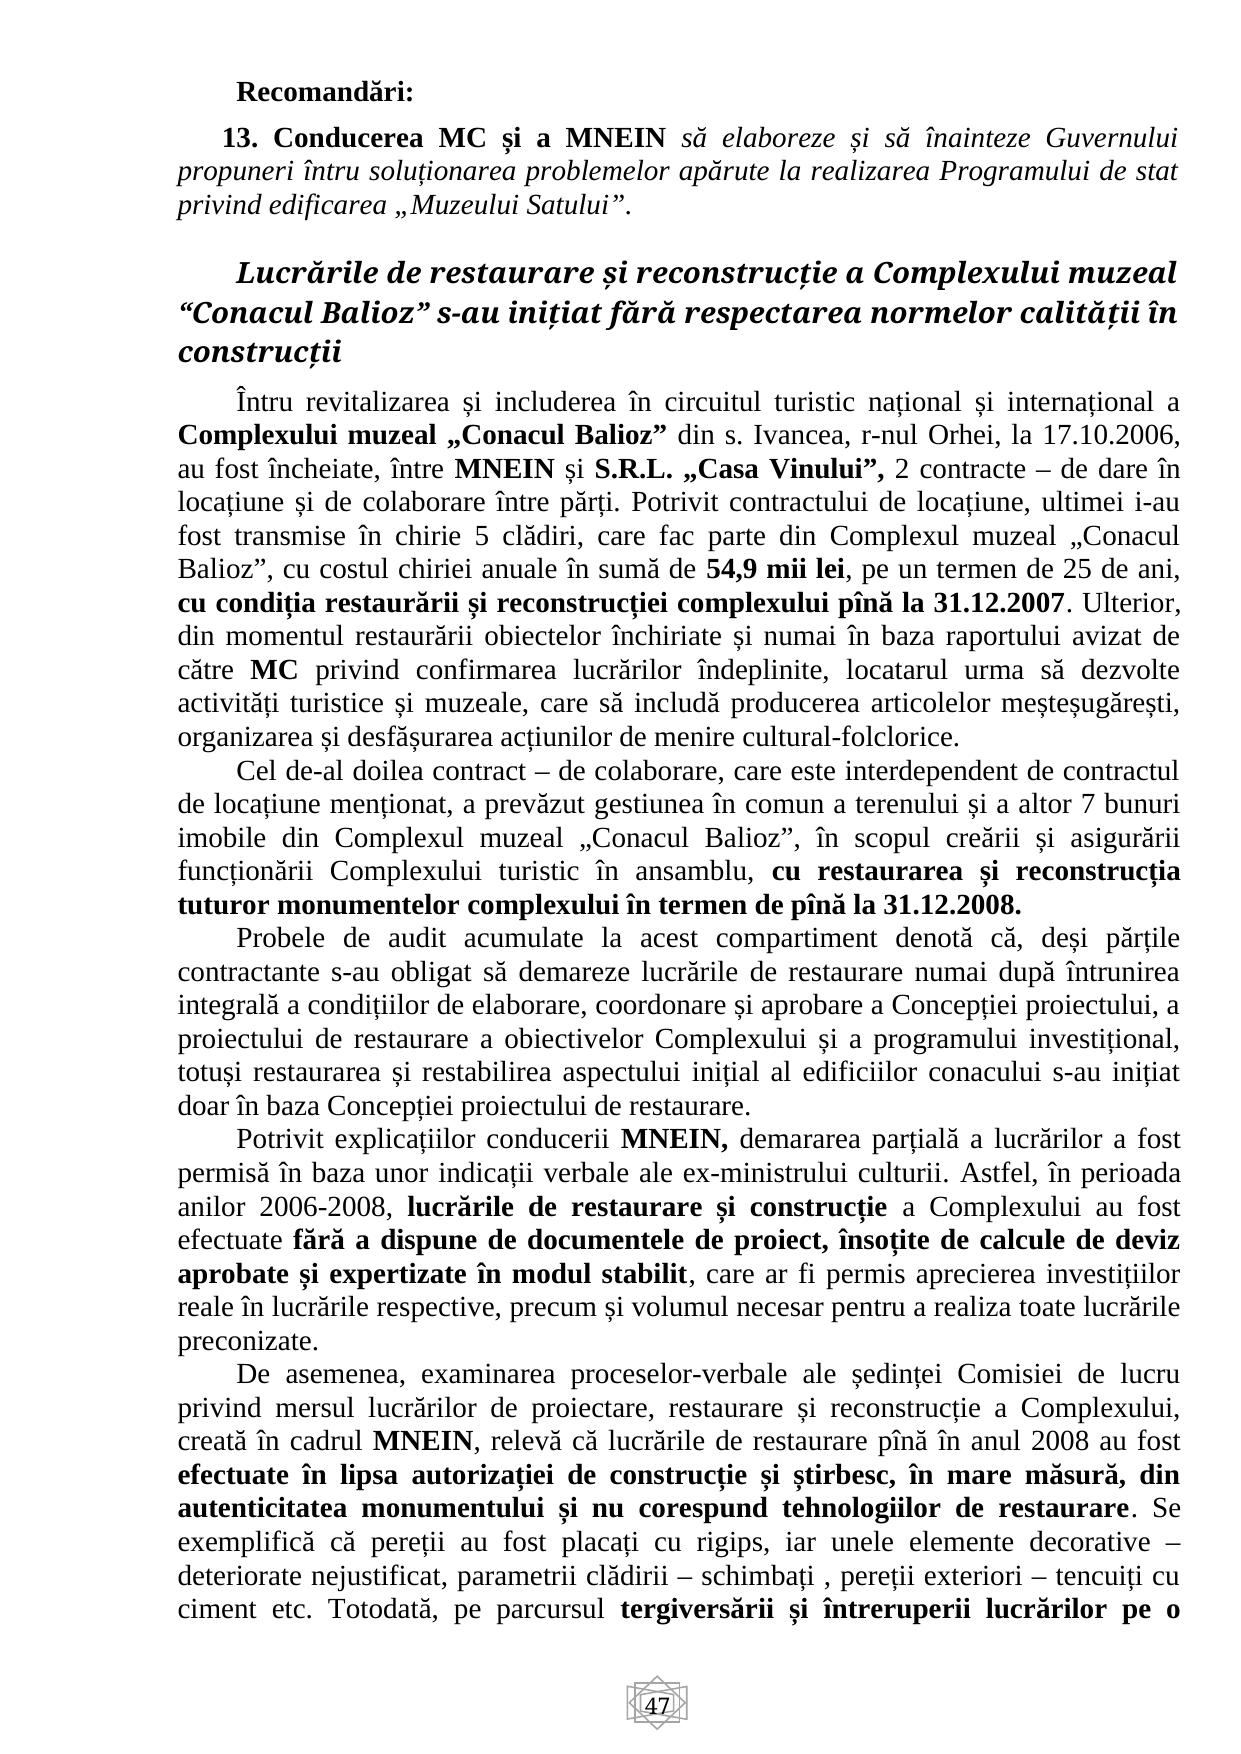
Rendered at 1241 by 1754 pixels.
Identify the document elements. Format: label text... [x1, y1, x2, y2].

text Întru revitalizarea și includerea în circuitul turistic național și internațional a Complexului muzeal „Conacul Balioz” din s. Ivancea, r-nul Orhei, la 17.10.2006, au fost încheiate, între MNEIN și S.R.L. „Casa Vinului”, 2 contracte – de dare în locațiune și de colaborare între părți. Potrivit contractului de locațiune, ultimei i-au fost transmise în chirie 5 clădiri, care fac parte din Complexul muzeal „Conacul Balioz”, cu costul chiriei anuale în sumă de 54,9 mii lei, pe un termen de 25 de ani, cu condiția restaurării și reconstrucției complexului pînă la 31.12.2007. Ulterior, din momentul restaurării obiectelor închiriate și numai în baza raportului avizat de către MC privind confirmarea lucrărilor îndeplinite, locatarul urma să dezvolte activități turistice și muzeale, care să includă producerea articolelor meșteșugărești, organizarea și desfășurarea acțiunilor de menire cultural-folclorice. [177, 384, 1181, 753]
text Potrivit explicațiilor conducerii MNEIN, demararea parțială a lucrărilor a fost permisă în baza unor indicații verbale ale ex-ministrului culturii. Astfel, în perioada anilor 2006-2008, lucrările de restaurare și construcție a Complexului au fost efectuate fără a dispune de documentele de proiect, însoțite de calcule de deviz aprobate și expertizate în modul stabilit, care ar fi permis aprecierea investițiilor reale în lucrările respective, precum și volumul necesar pentru a realiza toate lucrările preconizate. [177, 1122, 1181, 1356]
text Cel de-al doilea contract – de colaborare, care este interdependent de contractul de locațiune menționat, a prevăzut gestiunea în comun a terenului și a altor 7 bunuri imobile din Complexul muzeal „Conacul Balioz”, în scopul creării și asigurării funcționării Complexului turistic în ansamblu, cu restaurarea și reconstrucția tuturor monumentelor complexului în termen de pînă la 31.12.2008. [177, 753, 1181, 920]
list 13. Conducerea MC și a MNEIN să elaboreze și să înainteze Guvernului propuneri întru soluționarea problemelor apărute la realizarea Programului de stat privind edificarea „Muzeului Satului”. [177, 120, 1181, 221]
text Probele de audit acumulate la acest compartiment denotă că, deși părțile contractante s-au obligat să demareze lucrările de restaurare numai după întrunirea integrală a condițiilor de elaborare, coordonare și aprobare a Concepției proiectului, a proiectului de restaurare a obiectivelor Complexului și a programului investițional, totuși restaurarea și restabilirea aspectului inițial al edificiilor conacului s-au inițiat doar în baza Concepției proiectului de restaurare. [177, 920, 1181, 1122]
subtitle Lucrările de restaurare și reconstrucție a Complexului muzeal “Conacul Balioz” s-au inițiat fără respectarea normelor calității în construcții [177, 252, 1181, 371]
text Recomandări: [177, 74, 1181, 107]
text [177, 1356, 1181, 1625]
